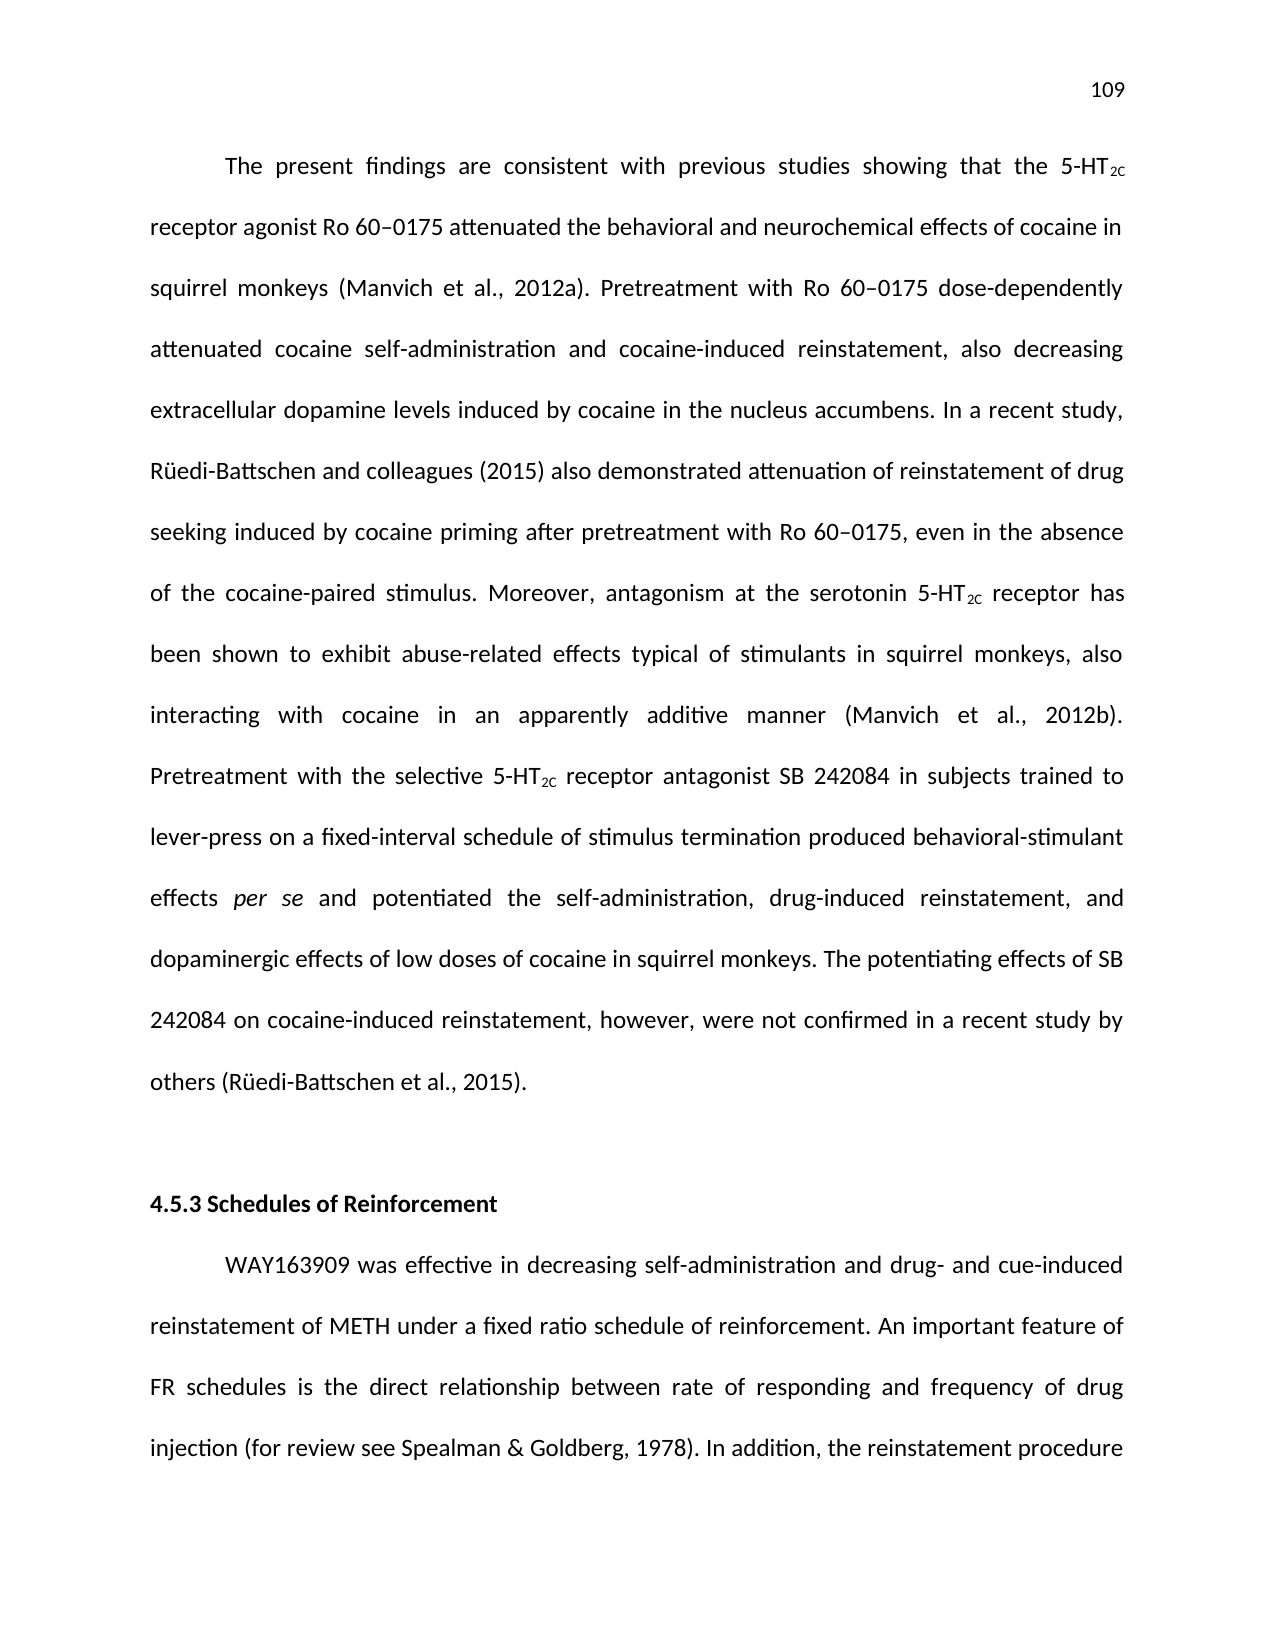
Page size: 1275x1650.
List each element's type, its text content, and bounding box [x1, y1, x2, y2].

text squirrel monkeys (Manvich et al., 2012a). Pretreatment with Ro 60–0175 dose-dependently attenuated cocaine self-administration and cocaine-induced reinstatement, also decreasing extracellular dopamine levels induced by cocaine in the nucleus accumbens. In a recent study, Rüedi-Battschen and colleagues (2015) also demonstrated attenuation of reinstatement of drug seeking induced by cocaine priming after pretreatment with Ro 60–0175, even in the absence of the cocaine-paired stimulus. Moreover, antagonism at the serotonin 5-HT2C receptor has been shown to exhibit abuse-related effects typical of stimulants in squirrel monkeys, also interacting with cocaine in an apparently additive manner (Manvich et al., 2012b). Pretreatment with the selective 5-HT2C receptor antagonist SB 242084 in subjects trained to lever-press on a fixed-interval schedule of stimulus termination produced behavioral-stimulant effects per se and potentiated the self-administration, drug-induced reinstatement, and dopaminergic effects of low doses of cocaine in squirrel monkeys. The potentiating effects of SB 242084 on cocaine-induced reinstatement, however, were not confirmed in a recent study by others (Rüedi-Battschen et al., 2015). [150, 272, 1125, 1096]
text 4.5.3 Schedules of Reinforcement [150, 1188, 1125, 1218]
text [150, 1249, 1125, 1462]
text The present findings are consistent with previous studies showing that the 5-HT2C receptor agonist Ro 60–0175 attenuated the behavioral and neurochemical effects of cocaine in [150, 150, 1125, 242]
